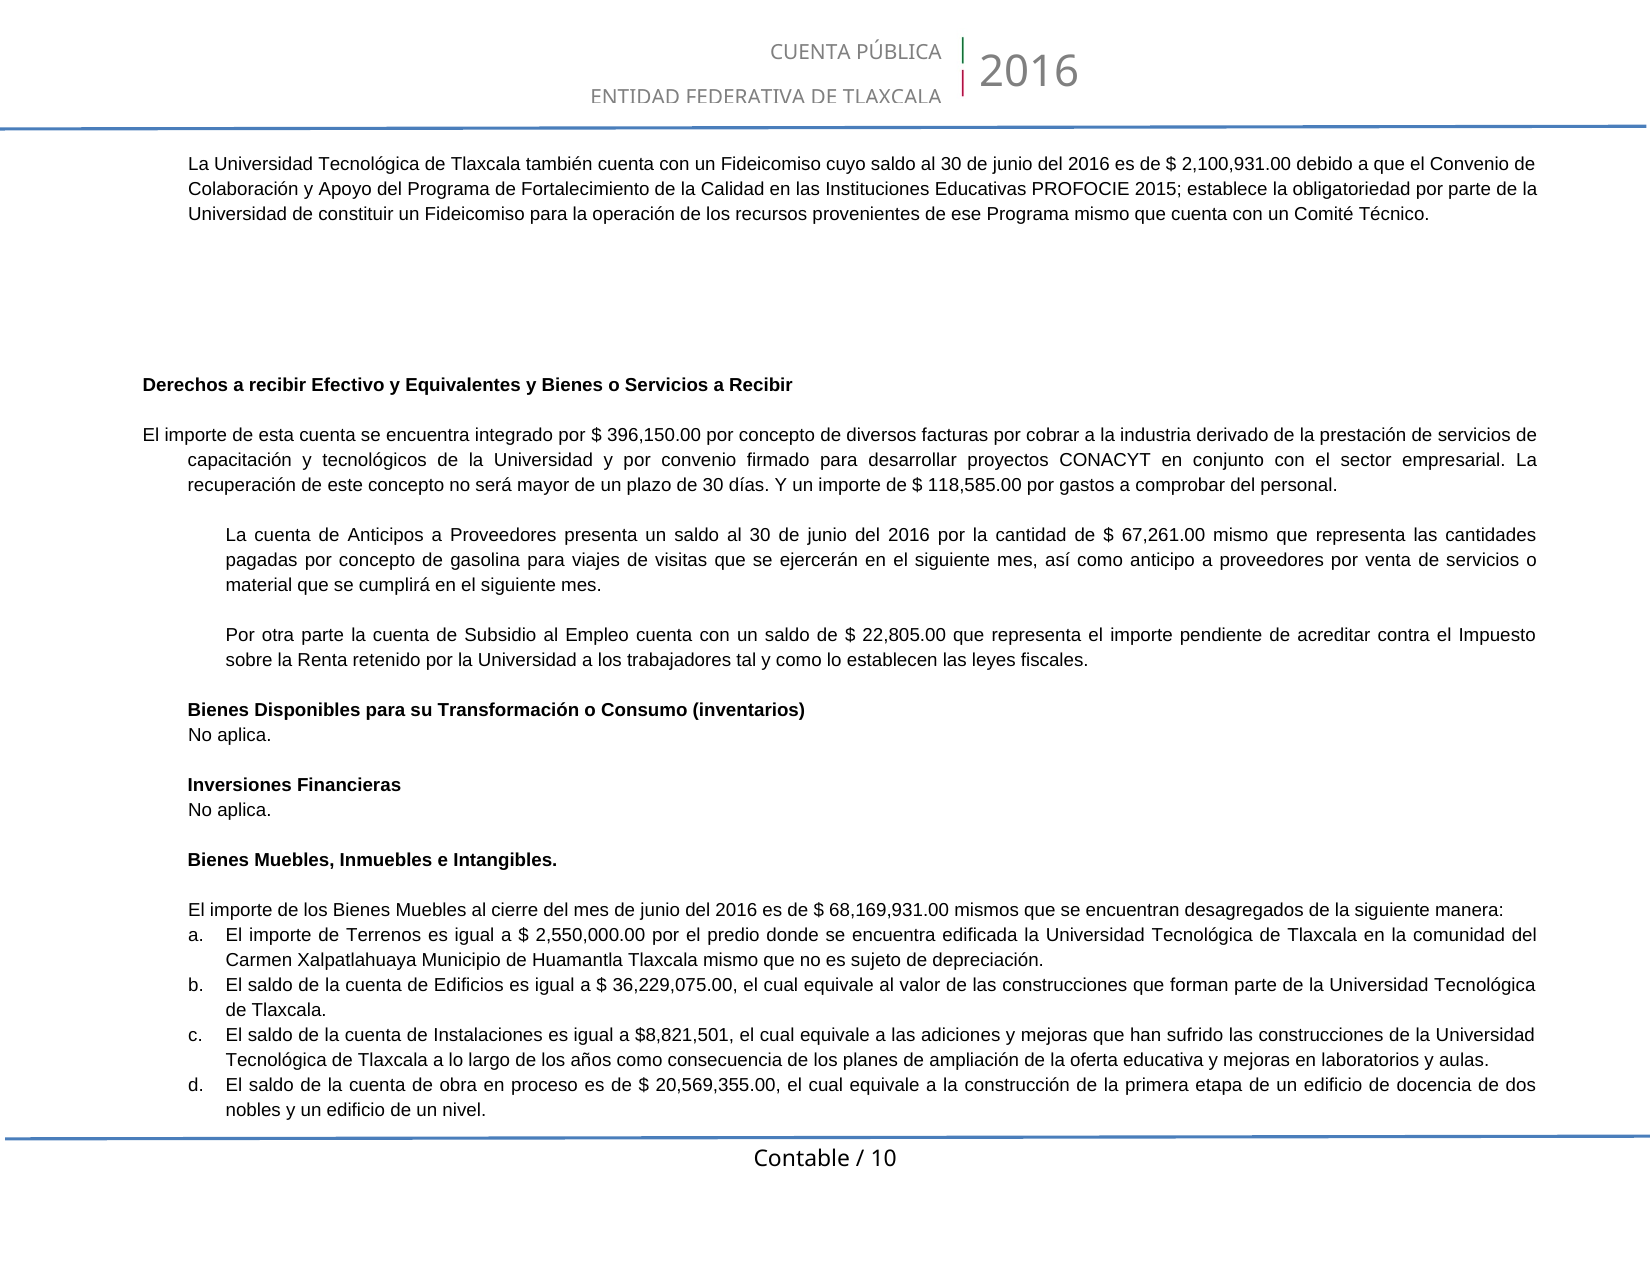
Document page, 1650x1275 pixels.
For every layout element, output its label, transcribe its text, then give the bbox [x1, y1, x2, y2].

list El saldo de la cuenta de Edificios es igual a $ 36,229,075.00, el cual equivale al valor de las construcciones que forman parte de la Universidad Tecnológica de Tlaxcala. [188, 972, 1537, 1022]
text Por otra parte la cuenta de Subsidio al Empleo cuenta con un saldo de $ 22,805.00 que representa el importe pendiente de acreditar contra el Impuesto sobre la Renta retenido por la Universidad a los trabajadores tal y como lo establecen las leyes fiscales. [225, 622, 1537, 672]
text No aplica. [188, 722, 1537, 747]
list El importe de Terrenos es igual a $ 2,550,000.00 por el predio donde se encuentra edificada la Universidad Tecnológica de Tlaxcala en la comunidad del Carmen Xalpatlahuaya Municipio de Huamantla Tlaxcala mismo que no es sujeto de depreciación. [188, 922, 1537, 972]
text Derechos a recibir Efectivo y Equivalentes y Bienes o Servicios a Recibir [142, 372, 1537, 397]
list El saldo de la cuenta de Instalaciones es igual a $8,821,501, el cual equivale a las adiciones y mejoras que han sufrido las construcciones de la Universidad Tecnológica de Tlaxcala a lo largo de los años como consecuencia de los planes de ampliación de la oferta educativa y mejoras en laboratorios y aulas. [188, 1022, 1537, 1072]
picture [956, 28, 974, 99]
text La Universidad Tecnológica de Tlaxcala también cuenta con un Fideicomiso cuyo saldo al 30 de junio del 2016 es de $ 2,100,931.00 debido a que el Convenio de Colaboración y Apoyo del Programa de Fortalecimiento de la Calidad en las Instituciones Educativas PROFOCIE 2015; establece la obligatoriedad por parte de la Universidad de constituir un Fideicomiso para la operación de los recursos provenientes de ese Programa mismo que cuenta con un Comité Técnico. [188, 150, 1537, 225]
text No aplica. [188, 797, 1537, 822]
text Bienes Muebles, Inmuebles e Intangibles. [142, 847, 1537, 872]
list El saldo de la cuenta de obra en proceso es de $ 20,569,355.00, el cual equivale a la construcción de la primera etapa de un edificio de docencia de dos nobles y un edificio de un nivel. [188, 1072, 1537, 1122]
text La cuenta de Anticipos a Proveedores presenta un saldo al 30 de junio del 2016 por la cantidad de $ 67,261.00 mismo que representa las cantidades pagadas por concepto de gasolina para viajes de visitas que se ejercerán en el siguiente mes, así como anticipo a proveedores por venta de servicios o material que se cumplirá en el siguiente mes. [225, 522, 1537, 597]
text El importe de los Bienes Muebles al cierre del mes de junio del 2016 es de $ 68,169,931.00 mismos que se encuentran desagregados de la siguiente manera: [188, 897, 1537, 922]
text Inversiones Financieras [142, 772, 1537, 797]
text El importe de esta cuenta se encuentra integrado por $ 396,150.00 por concepto de diversos facturas por cobrar a la industria derivado de la prestación de servicios de capacitación y tecnológicos de la Universidad y por convenio firmado para desarrollar proyectos CONACYT en conjunto con el sector empresarial. La recuperación de este concepto no será mayor de un plazo de 30 días. Y un importe de $ 118,585.00 por gastos a comprobar del personal. [142, 422, 1537, 497]
text Bienes Disponibles para su Transformación o Consumo (inventarios) [142, 697, 1537, 722]
